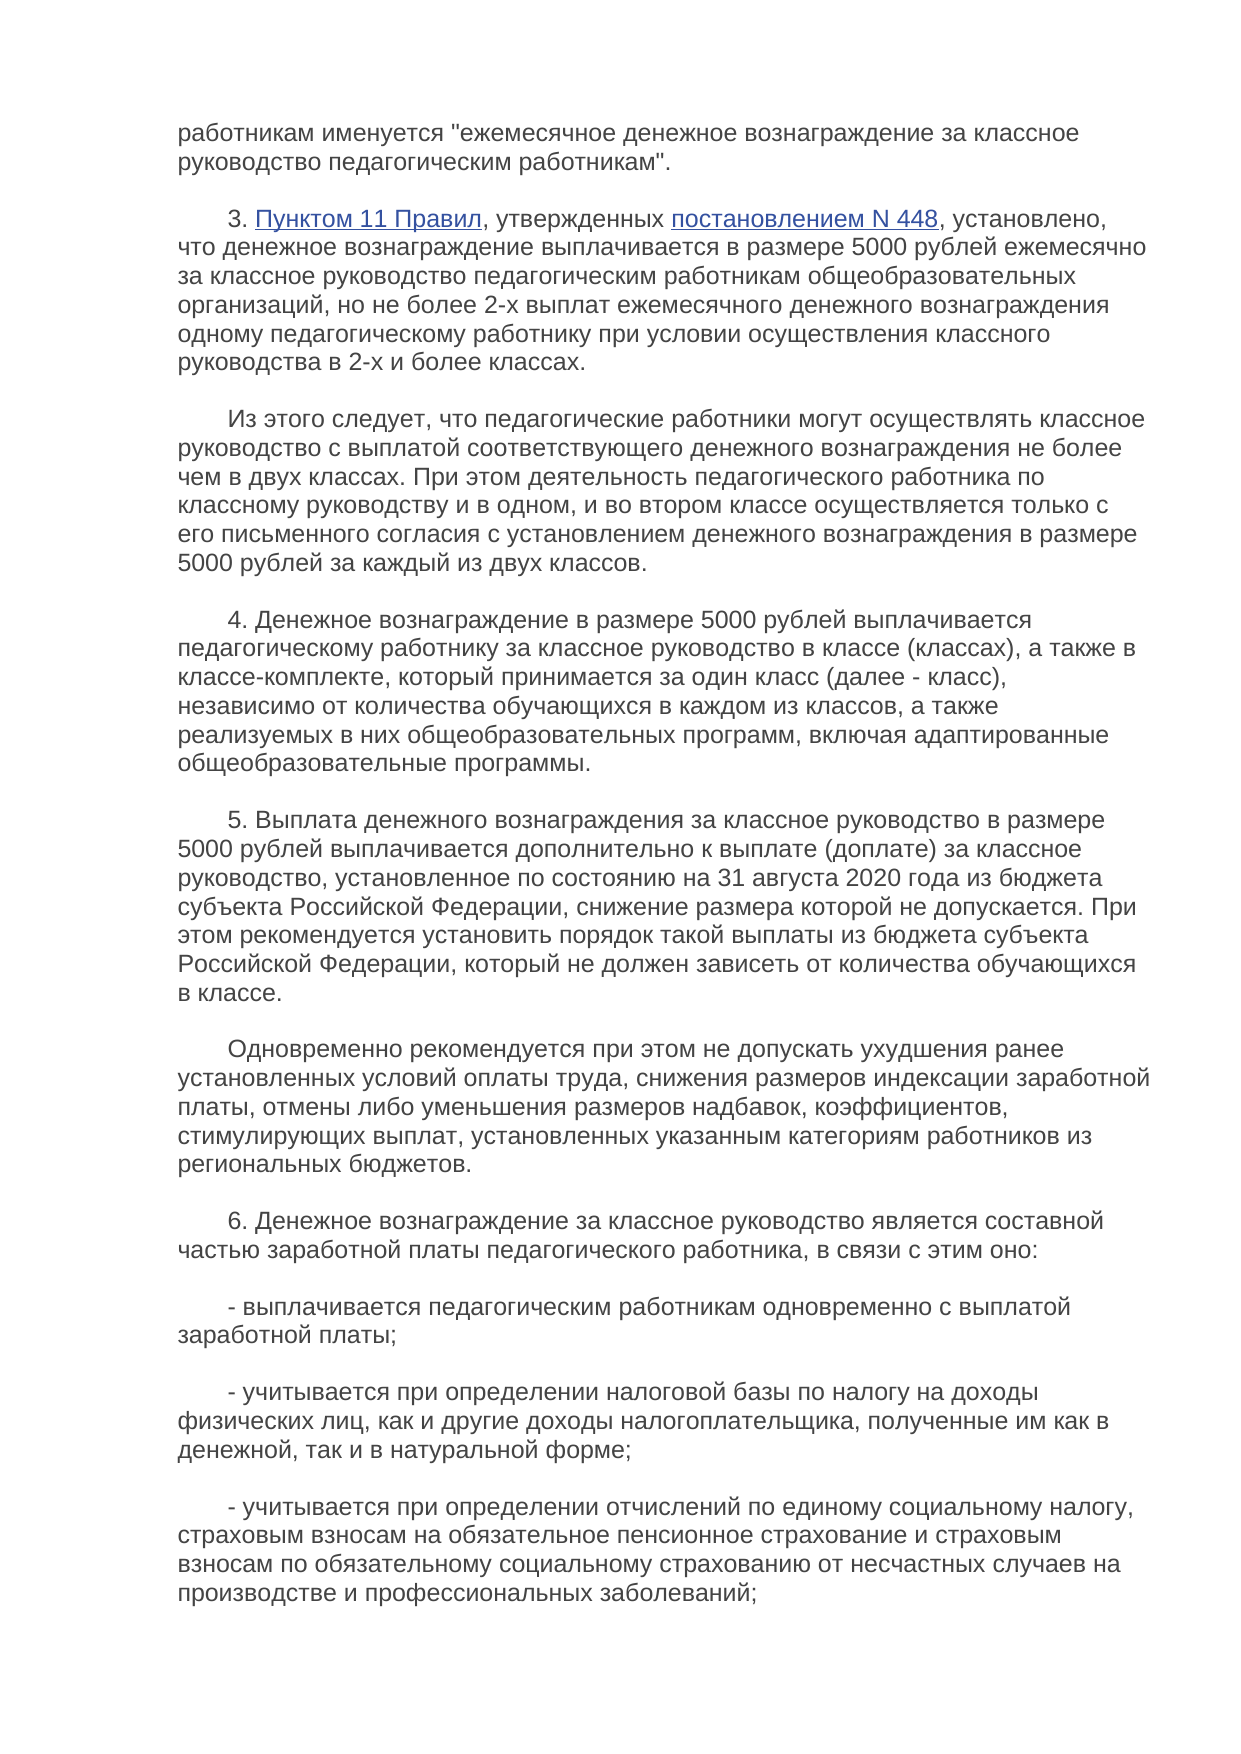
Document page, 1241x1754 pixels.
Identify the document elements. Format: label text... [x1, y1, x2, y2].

text 5. Выплата денежного вознаграждения за классное руководство в размере 5000 рублей выплачивается дополнительно к выплате (доплате) за классное руководство, установленное по состоянию на 31 августа 2020 года из бюджета субъекта Российской Федерации, снижение размера которой не допускается. При этом рекомендуется установить порядок такой выплаты из бюджета субъекта Российской Федерации, который не должен зависеть от количества обучающихся в классе. [177, 805, 1152, 1034]
text 6. Денежное вознаграждение за классное руководство является составной частью заработной платы педагогического работника, в связи с этим оно: [177, 1206, 1152, 1292]
text Одновременно рекомендуется при этом не допускать ухудшения ранее установленных условий оплаты труда, снижения размеров индексации заработной платы, отмены либо уменьшения размеров надбавок, коэффициентов, стимулирующих выплат, установленных указанным категориям работников из региональных бюджетов. [177, 1034, 1152, 1206]
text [177, 118, 1152, 204]
text - выплачивается педагогическим работникам одновременно с выплатой заработной платы; [177, 1292, 1152, 1377]
text 4. Денежное вознаграждение в размере 5000 рублей выплачивается педагогическому работнику за классное руководство в классе (классах), а также в классе-комплекте, который принимается за один класс (далее - класс), независимо от количества обучающихся в каждом из классов, а также реализуемых в них общеобразовательных программ, включая адаптированные общеобразовательные программы. [177, 605, 1152, 805]
text - учитывается при определении налоговой базы по налогу на доходы физических лиц, как и другие доходы налогоплательщика, полученные им как в денежной, так и в натуральной форме; [177, 1377, 1152, 1492]
text - учитывается при определении отчислений по единому социальному налогу, страховым взносам на обязательное пенсионное страхование и страховым взносам по обязательному социальному страхованию от несчастных случаев на производстве и профессиональных заболеваний; [177, 1492, 1152, 1634]
text 3. Пунктом 11 Правил, утвержденных постановлением N 448, установлено, что денежное вознаграждение выплачивается в размере 5000 рублей ежемесячно за классное руководство педагогическим работникам общеобразовательных организаций, но не более 2-х выплат ежемесячного денежного вознаграждения одному педагогическому работнику при условии осуществления классного руководства в 2-х и более классах. [177, 204, 1152, 404]
text Из этого следует, что педагогические работники могут осуществлять классное руководство с выплатой соответствующего денежного вознаграждения не более чем в двух классах. При этом деятельность педагогического работника по классному руководству и в одном, и во втором классе осуществляется только с его письменного согласия с установлением денежного вознаграждения в размере 5000 рублей за каждый из двух классов. [177, 404, 1152, 605]
